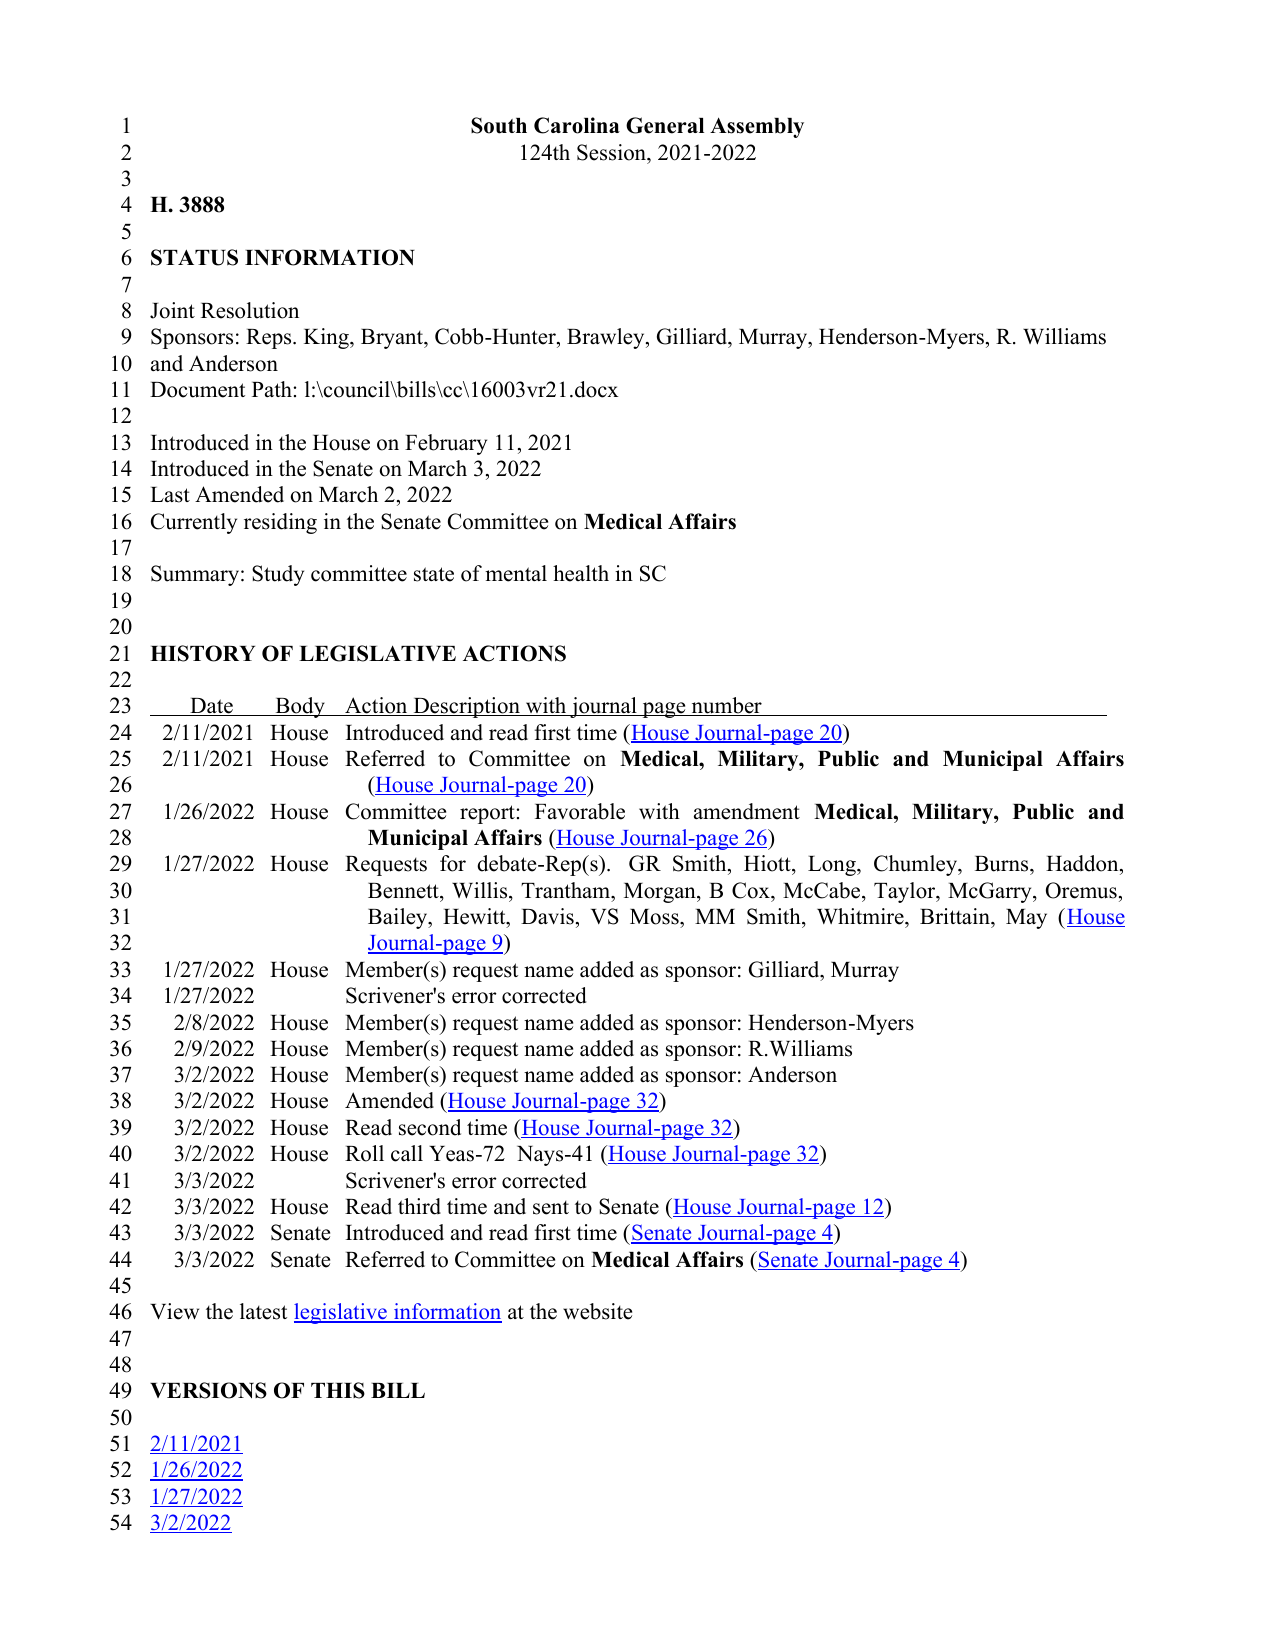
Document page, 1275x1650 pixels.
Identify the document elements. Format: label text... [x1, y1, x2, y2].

text 2/9/2022 House Member(s) request name added as sponsor: R.Williams [150, 1035, 1125, 1061]
text 3/2/2022 House Member(s) request name added as sponsor: Anderson [150, 1061, 1125, 1088]
text H. 3888 [150, 192, 1125, 218]
text 3/2/2022 House Roll call Yeas-72 Nays-41 (House Journal-page 32) [150, 1140, 1125, 1167]
text VERSIONS OF THIS BILL [150, 1377, 1125, 1404]
text 1/27/2022 House Requests for debate-Rep(s). GR Smith, Hiott, Long, Chumley, Burns, Haddon, Bennett, Willis, Trantham, Morgan, B Cox, McCabe, Taylor, McGarry, Oremus, Bailey, Hewitt, Davis, VS Moss, MM Smith, Whitmire, Brittain, May (House Journal-page 9) [150, 850, 1125, 956]
text 2/11/2021 House Referred to Committee on Medical, Military, Public and Municipal Affairs (House Journal-page 20) [150, 745, 1125, 798]
text 2/11/2021 [150, 1430, 1125, 1457]
text 124th Session, 2021-2022 [150, 139, 1125, 165]
text 2/11/2021 House Introduced and read first time (House Journal-page 20) [150, 719, 1125, 745]
text Currently residing in the Senate Committee on Medical Affairs [150, 508, 1125, 534]
text 1/27/2022 [150, 1483, 1125, 1509]
text 3/2/2022 House Read second time (House Journal-page 32) [150, 1114, 1125, 1140]
text Date Body Action Description with journal page number [150, 692, 1125, 719]
text Summary: Study committee state of mental health in SC [150, 561, 1125, 587]
text STATUS INFORMATION [150, 244, 1125, 271]
text 1/26/2022 [150, 1457, 1125, 1483]
text 3/3/2022 Senate Referred to Committee on Medical Affairs (Senate Journal-page 4) [150, 1246, 1125, 1272]
text 3/3/2022 House Read third time and sent to Senate (House Journal-page 12) [150, 1193, 1125, 1219]
text 1/27/2022 House Member(s) request name added as sponsor: Gilliard, Murray [150, 956, 1125, 982]
text 3/2/2022 House Amended (House Journal-page 32) [150, 1088, 1125, 1114]
text Last Amended on March 2, 2022 [150, 481, 1125, 508]
text 1/27/2022 Scrivener's error corrected [150, 982, 1125, 1008]
text Introduced in the House on February 11, 2021 [150, 429, 1125, 455]
text Sponsors: Reps. King, Bryant, Cobb-Hunter, Brawley, Gilliard, Murray, Henderson-Myers, R. Williams and Anderson [150, 323, 1125, 376]
text South Carolina General Assembly [150, 112, 1125, 139]
text Introduced in the Senate on March 3, 2022 [150, 455, 1125, 481]
text 2/8/2022 House Member(s) request name added as sponsor: Henderson-Myers [150, 1008, 1125, 1035]
text HISTORY OF LEGISLATIVE ACTIONS [150, 639, 1125, 666]
text 3/3/2022 Senate Introduced and read first time (Senate Journal-page 4) [150, 1219, 1125, 1246]
text 3/2/2022 [150, 1509, 1125, 1536]
text View the latest legislative information at the website [150, 1298, 1125, 1325]
text Document Path: l:\council\bills\cc\16003vr21.docx [150, 376, 1125, 402]
text Joint Resolution [150, 297, 1125, 323]
text 3/3/2022 Scrivener's error corrected [150, 1167, 1125, 1193]
text 1/26/2022 House Committee report: Favorable with amendment Medical, Military, Public and Municipal Affairs (House Journal-page 26) [150, 798, 1125, 850]
